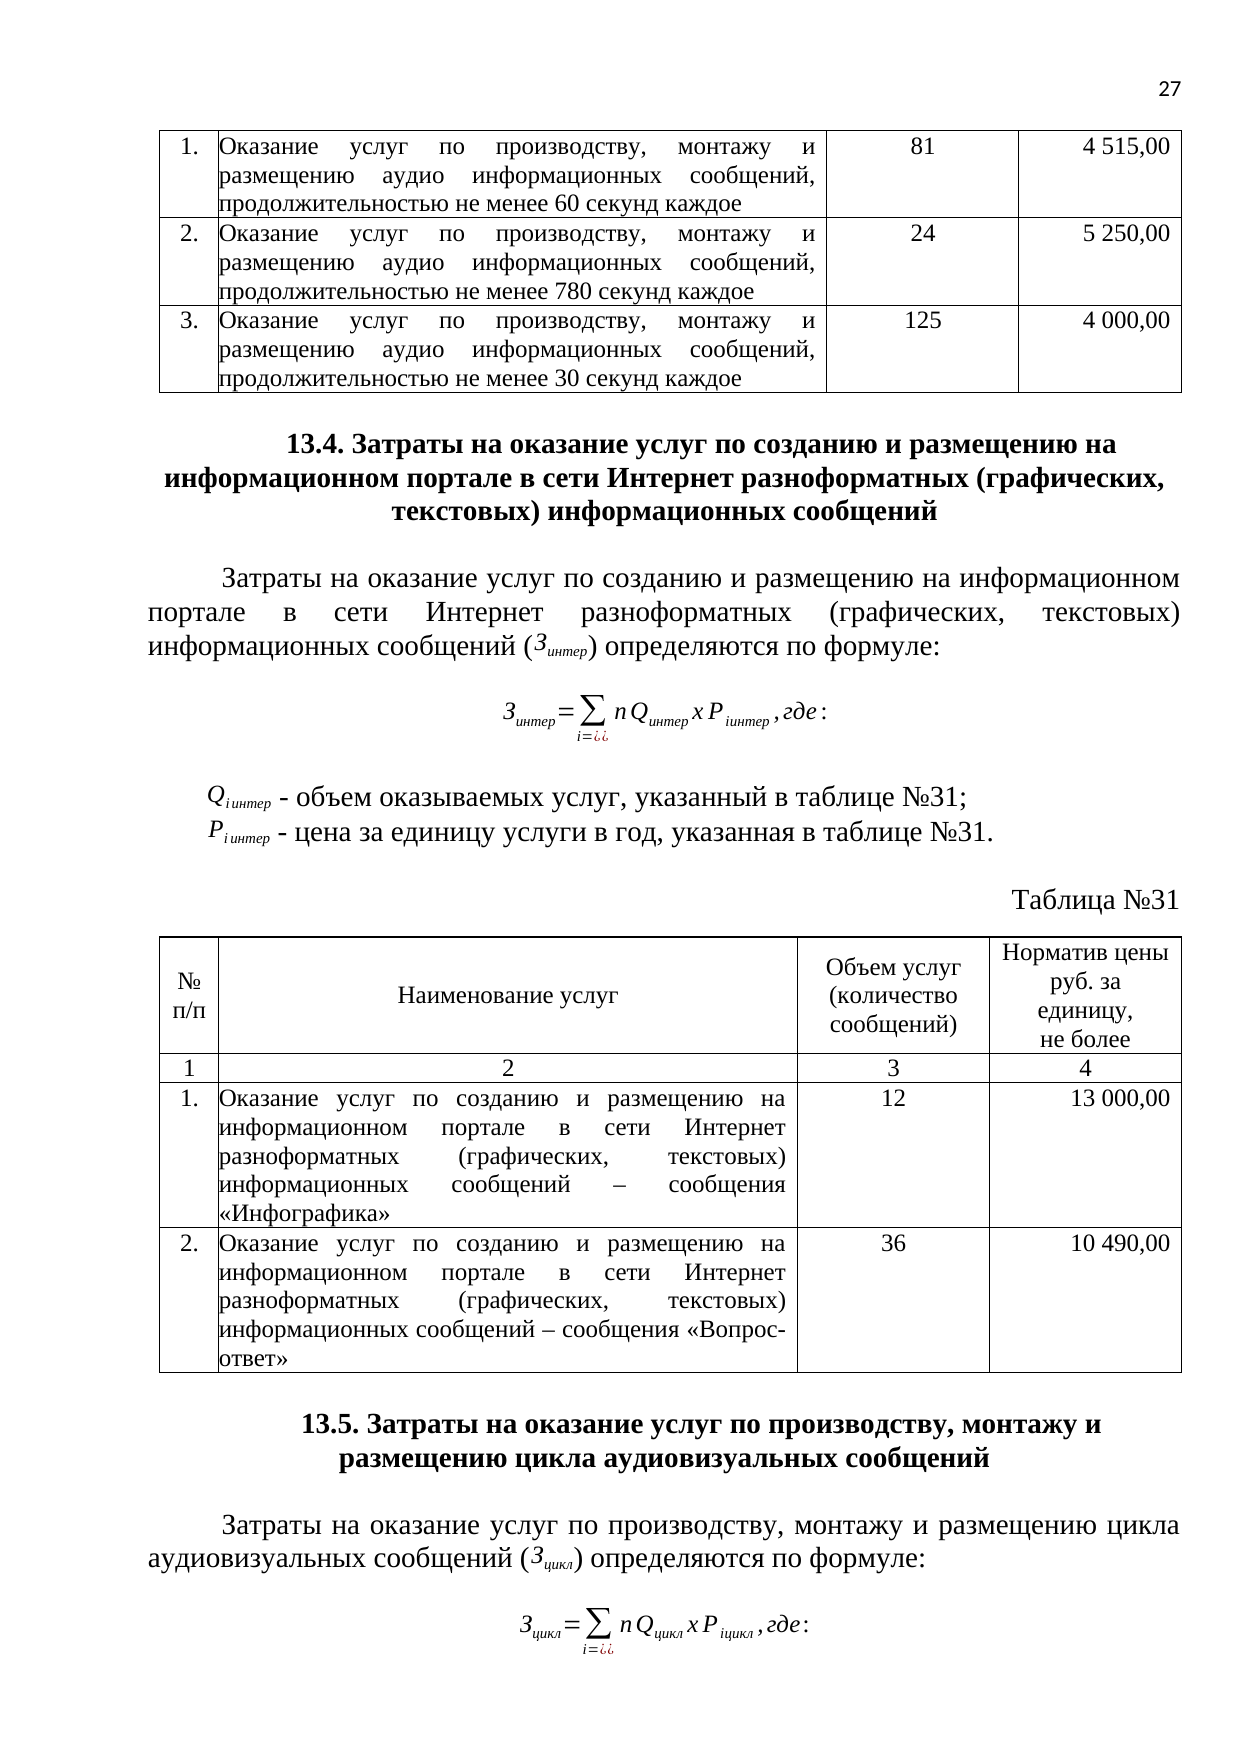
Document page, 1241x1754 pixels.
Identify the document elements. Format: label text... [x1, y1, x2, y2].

table_cell Оказание услуг по созданию и размещению на информационном портале в сети Интернет разноформатных (графических, текстовых) информационных сообщений – сообщения «Инфографика» [219, 1083, 797, 1227]
table_cell 1. [160, 131, 218, 217]
text Затраты на оказание услуг по производству, монтажу и размещению цикла аудиовизуальных сообщений () определяются по формуле: [148, 1507, 1181, 1574]
text - цена за единицу услуги в год, указанная в таблице №31. [148, 814, 1181, 848]
text - объем оказываемых услуг, указанный в таблице №31; [148, 779, 1181, 814]
table_cell 81 [827, 131, 1018, 217]
table_cell 1 [160, 1054, 218, 1082]
table_cell Оказание услуг по производству, монтажу и размещению аудио информационных сообщений, продолжительностью не менее 30 секунд каждое [219, 306, 826, 392]
table_header Наименование услуг [219, 938, 797, 1052]
text 13.4. Затраты на оказание услуг по созданию и размещению на информационном портале в сети Интернет разноформатных (графических, текстовых) информационных сообщений [148, 426, 1181, 527]
table_cell 4 [990, 1054, 1181, 1082]
table_cell 125 [827, 306, 1018, 392]
table_cell 2. [160, 1228, 218, 1372]
table_header № п/п [160, 938, 218, 1052]
table_cell 12 [798, 1083, 989, 1227]
text 13.5. Затраты на оказание услуг по производству, монтажу и размещению цикла аудиовизуальных сообщений [148, 1406, 1181, 1473]
table_cell Оказание услуг по производству, монтажу и размещению аудио информационных сообщений, продолжительностью не менее 60 секунд каждое [219, 131, 826, 217]
table_cell Оказание услуг по производству, монтажу и размещению аудио информационных сообщений, продолжительностью не менее 780 секунд каждое [219, 218, 826, 304]
table_cell 2 [219, 1054, 797, 1082]
table_header Объем услуг (количество сообщений) [798, 938, 989, 1052]
table_cell 1. [160, 1083, 218, 1227]
table_cell 4 515,00 [1019, 131, 1181, 217]
table_cell 10 490,00 [990, 1228, 1181, 1372]
table_cell 24 [827, 218, 1018, 304]
table_cell 2. [160, 218, 218, 304]
table_cell 5 250,00 [1019, 218, 1181, 304]
table_header Норматив цены руб. за единицу, не более [990, 938, 1181, 1052]
table_cell 36 [798, 1228, 989, 1372]
table_cell 3. [160, 306, 218, 392]
table_cell 4 000,00 [1019, 306, 1181, 392]
text Затраты на оказание услуг по созданию и размещению на информационном портале в сети Интернет разноформатных (графических, текстовых) информационных сообщений () определяются по формуле: [148, 561, 1181, 661]
table_cell 3 [798, 1054, 989, 1082]
table_cell 13 000,00 [990, 1083, 1181, 1227]
text Таблица №31 [148, 882, 1181, 916]
table_cell Оказание услуг по созданию и размещению на информационном портале в сети Интернет разноформатных (графических, текстовых) информационных сообщений – сообщения «Вопрос-ответ» [219, 1228, 797, 1372]
